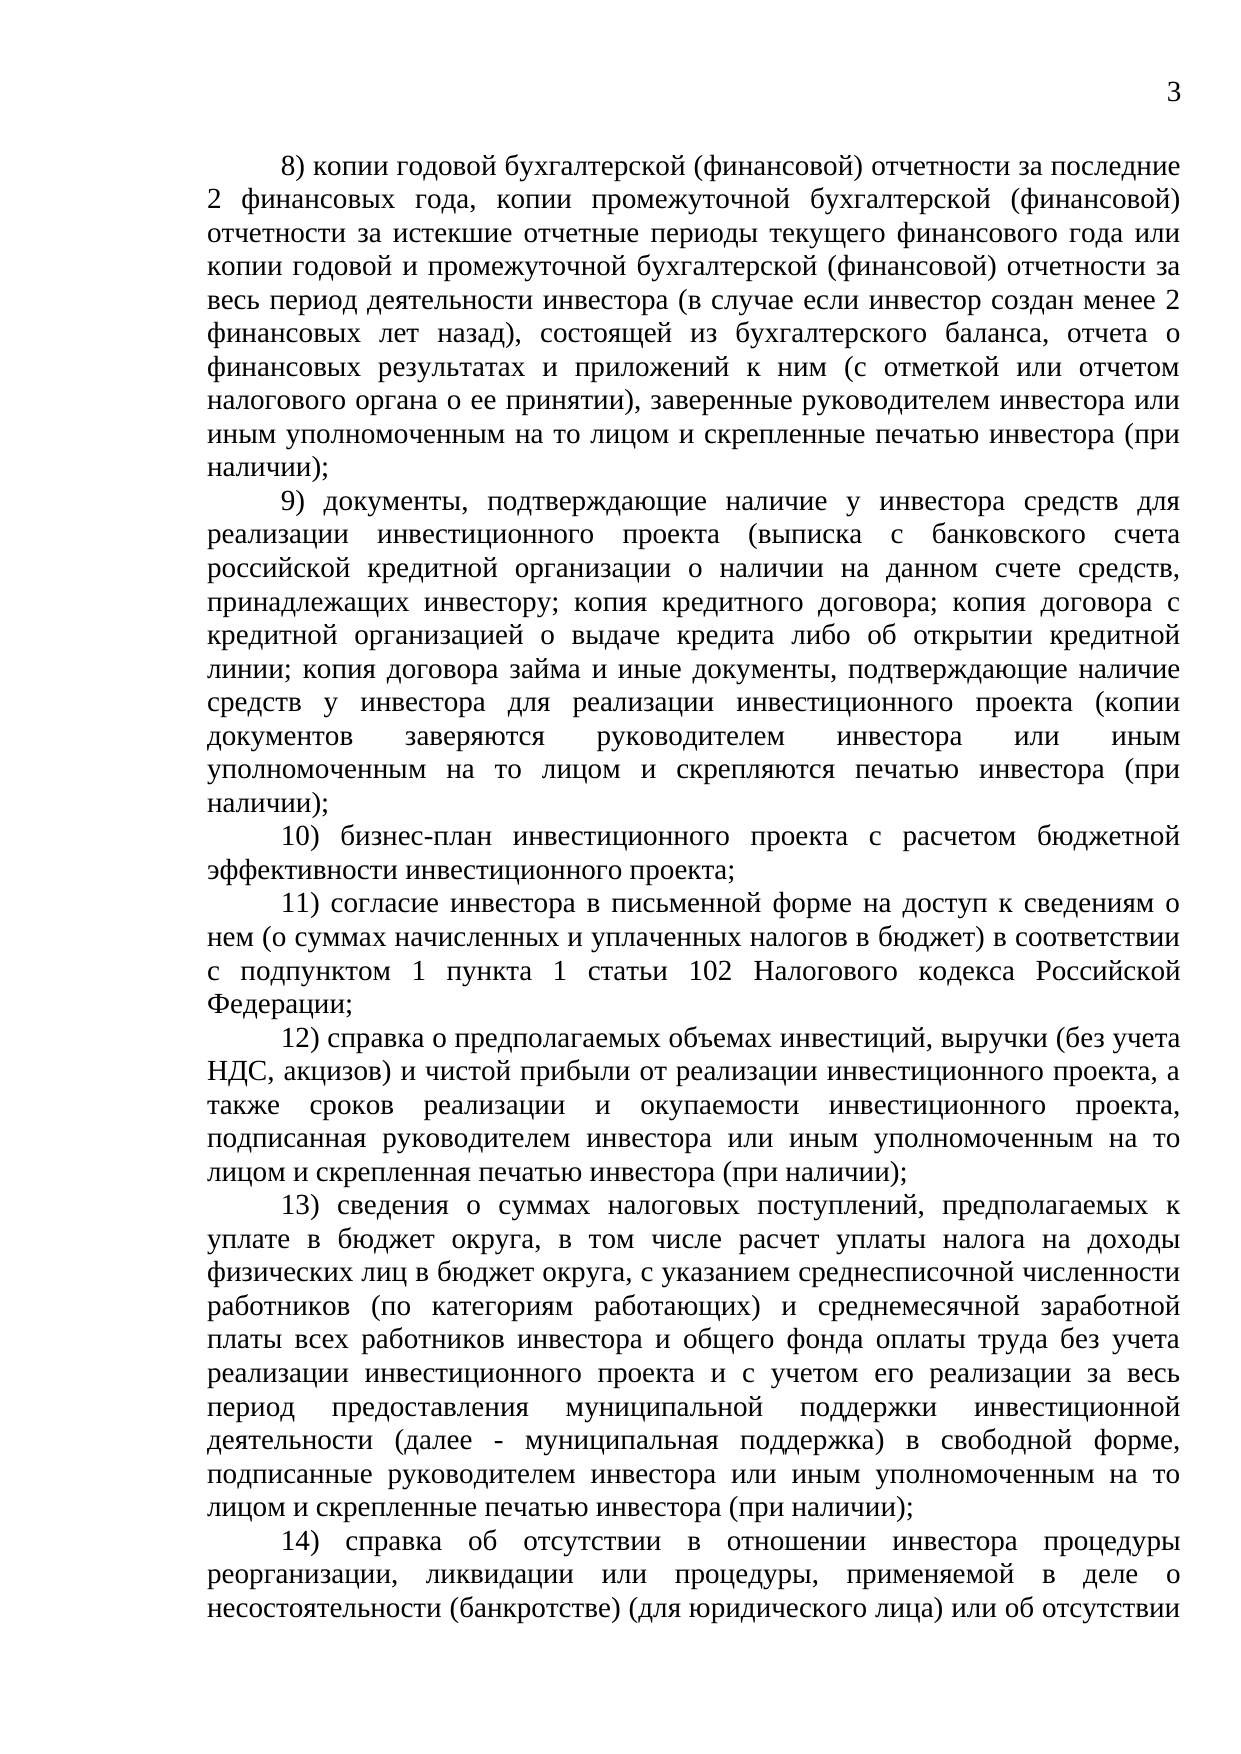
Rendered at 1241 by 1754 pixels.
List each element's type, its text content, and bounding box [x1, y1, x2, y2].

text 10) бизнес-план инвестиционного проекта с расчетом бюджетной эффективности инвестиционного проекта; [207, 818, 1181, 886]
text 9) документы, подтверждающие наличие у инвестора средств для реализации инвестиционного проекта (выписка с банковского счета российской кредитной организации о наличии на данном счете средств, принадлежащих инвестору; копия кредитного договора; копия договора с кредитной организацией о выдаче кредита либо об открытии кредитной линии; копия договора займа и иные документы, подтверждающие наличие средств у инвестора для реализации инвестиционного проекта (копии документов заверяются руководителем инвестора или иным уполномоченным на то лицом и скрепляются печатью инвестора (при наличии); [207, 483, 1181, 818]
text 13) сведения о суммах налоговых поступлений, предполагаемых к уплате в бюджет округа, в том числе расчет уплаты налога на доходы физических лиц в бюджет округа, с указанием среднесписочной численности работников (по категориям работающих) и среднемесячной заработной платы всех работников инвестора и общего фонда оплаты труда без учета реализации инвестиционного проекта и с учетом его реализации за весь период предоставления муниципальной поддержки инвестиционной деятельности (далее - муниципальная поддержка) в свободной форме, подписанные руководителем инвестора или иным уполномоченным на то лицом и скрепленные печатью инвестора (при наличии); [207, 1187, 1181, 1523]
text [207, 1523, 1181, 1623]
text 8) копии годовой бухгалтерской (финансовой) отчетности за последние 2 финансовых года, копии промежуточной бухгалтерской (финансовой) отчетности за истекшие отчетные периоды текущего финансового года или копии годовой и промежуточной бухгалтерской (финансовой) отчетности за весь период деятельности инвестора (в случае если инвестор создан менее 2 финансовых лет назад), состоящей из бухгалтерского баланса, отчета о финансовых результатах и приложений к ним (с отметкой или отчетом налогового органа о ее принятии), заверенные руководителем инвестора или иным уполномоченным на то лицом и скрепленные печатью инвестора (при наличии); [207, 148, 1181, 483]
text 12) справка о предполагаемых объемах инвестиций, выручки (без учета НДС, акцизов) и чистой прибыли от реализации инвестиционного проекта, а также сроков реализации и окупаемости инвестиционного проекта, подписанная руководителем инвестора или иным уполномоченным на то лицом и скрепленная печатью инвестора (при наличии); [207, 1020, 1181, 1187]
text 11) согласие инвестора в письменной форме на доступ к сведениям о нем (о суммах начисленных и уплаченных налогов в бюджет) в соответствии с подпунктом 1 пункта 1 статьи 102 Налогового кодекса Российской Федерации; [207, 886, 1181, 1020]
